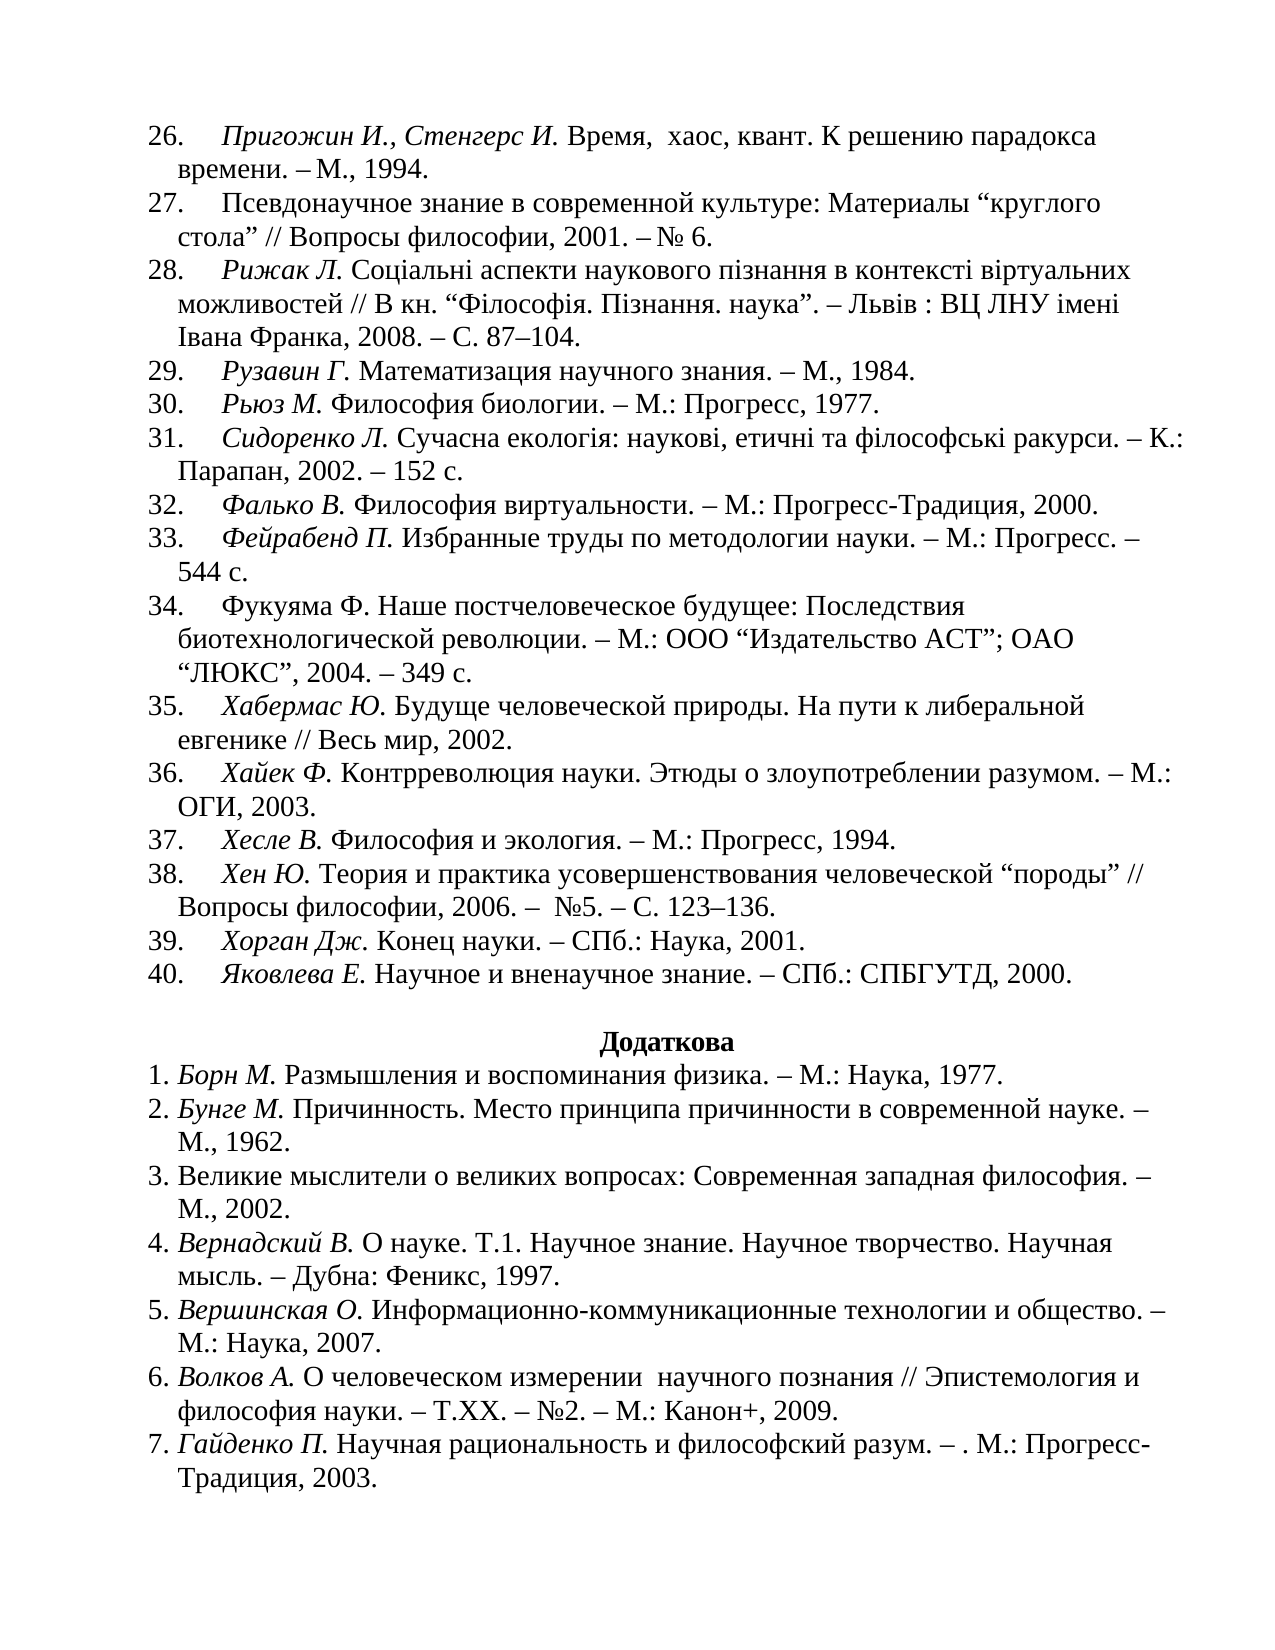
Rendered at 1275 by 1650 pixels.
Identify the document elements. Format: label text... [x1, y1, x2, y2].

list Вершинская О. Информационно-коммуникационные технологии и общество. – М.: Наука, 2007. [148, 1292, 1186, 1359]
list Бунге М. Причинность. Место принципа причинности в современной науке. – М., 1962. [148, 1091, 1186, 1158]
list Фейрабенд П. Избранные труды по методологии науки. – М.: Прогресс. – 544 с. [148, 521, 1186, 588]
list Яковлева Е. Научное и вненаучное знание. – СПб.: СПБГУТД, 2000. [148, 957, 1186, 990]
list Фукуяма Ф. Наше постчеловеческое будущее: Последствия биотехнологической революции. – М.: ООО “Издательство АСТ”; ОАО “ЛЮКС”, 2004. – 349 c. [148, 588, 1186, 688]
list Хорган Дж. Конец науки. – СПб.: Наука, 2001. [148, 923, 1186, 957]
list Рижак Л. Соціальні аспекти наукового пізнання в контексті віртуальних можливостей // В кн. “Філософія. Пізнання. наука”. – Львів : ВЦ ЛНУ імені Івана Франка, 2008. – С. 87–104. [148, 252, 1186, 353]
list Пригожин И., Стенгерс И. Время, хаос, квант. К решению парадокса времени. – М., 1994. [148, 118, 1186, 185]
list Вернадский В. О науке. Т.1. Научное знание. Научное творчество. Научная мысль. – Дубна: Феникс, 1997. [148, 1225, 1186, 1292]
list Волков А. О человеческом измерении научного познания // Эпистемология и философия науки. – Т.ХХ. – №2. – М.: Канон+, 2009. [148, 1359, 1186, 1426]
list Сидоренко Л. Сучасна екологія: наукові, етичні та філософські ракурси. – К.: Парапан, 2002. – 152 с. [148, 420, 1186, 487]
text Додаткова [148, 1024, 1186, 1057]
list Хесле В. Философия и экология. – М.: Прогресс, 1994. [148, 822, 1186, 856]
list Хен Ю. Теория и практика усовершенствования человеческой “породы” // Вопросы философии, 2006. – №5. – С. 123–136. [148, 856, 1186, 923]
list Рузавин Г. Математизация научного знания. – М., 1984. [148, 353, 1186, 386]
list Хабермас Ю. Будуще человеческой природы. На пути к либеральной евгенике // Весь мир, 2002. [148, 688, 1186, 755]
list Гайденко П. Научная рациональность и философский разум. – . М.: Прогресс-Традиция, 2003. [148, 1426, 1186, 1493]
list Псевдонаучное знание в современной культуре: Материалы “круглого стола” // Вопросы философии, 2001. – № 6. [148, 185, 1186, 252]
list Хайек Ф. Контрреволюция науки. Этюды о злоупотреблении разумом. – М.: ОГИ, 2003. [148, 755, 1186, 822]
list Борн М. Размышления и воспоминания физика. – М.: Наука, 1977. [148, 1057, 1186, 1091]
list Рьюз М. Философия биологии. – М.: Прогресс, 1977. [148, 386, 1186, 420]
list Великие мыслители о великих вопросах: Современная западная философия. – М., 2002. [148, 1158, 1186, 1225]
list Фалько В. Философия виртуальности. – М.: Прогресс-Традиция, 2000. [148, 487, 1186, 521]
